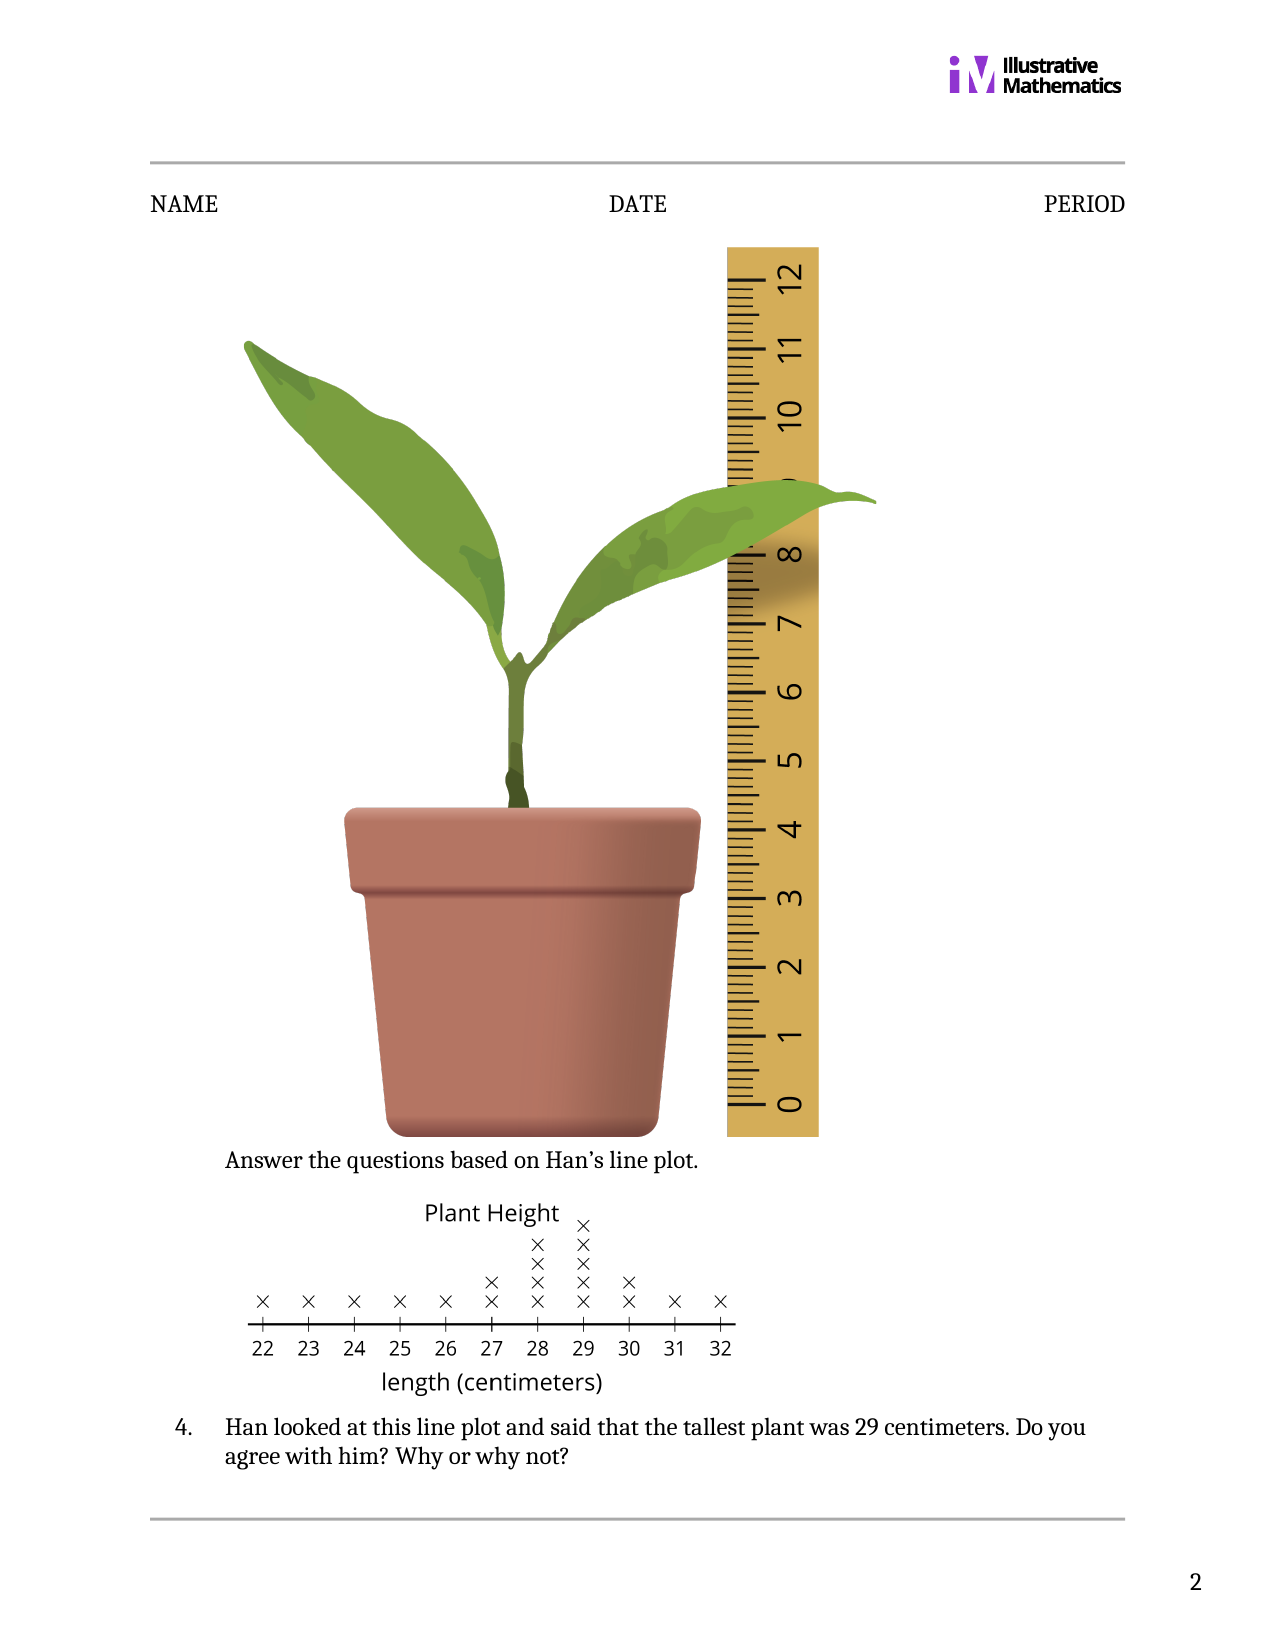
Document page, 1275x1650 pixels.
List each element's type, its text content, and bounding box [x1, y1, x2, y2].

list Han looked at this line plot and said that the tallest plant was 29 centimeters. Do you agree with him? Why or why not? [175, 1413, 1125, 1471]
picture [243, 247, 877, 1137]
picture [949, 55, 1121, 93]
picture [243, 1196, 740, 1404]
list Answer the questions based on Han’s line plot. [175, 1146, 1125, 1175]
